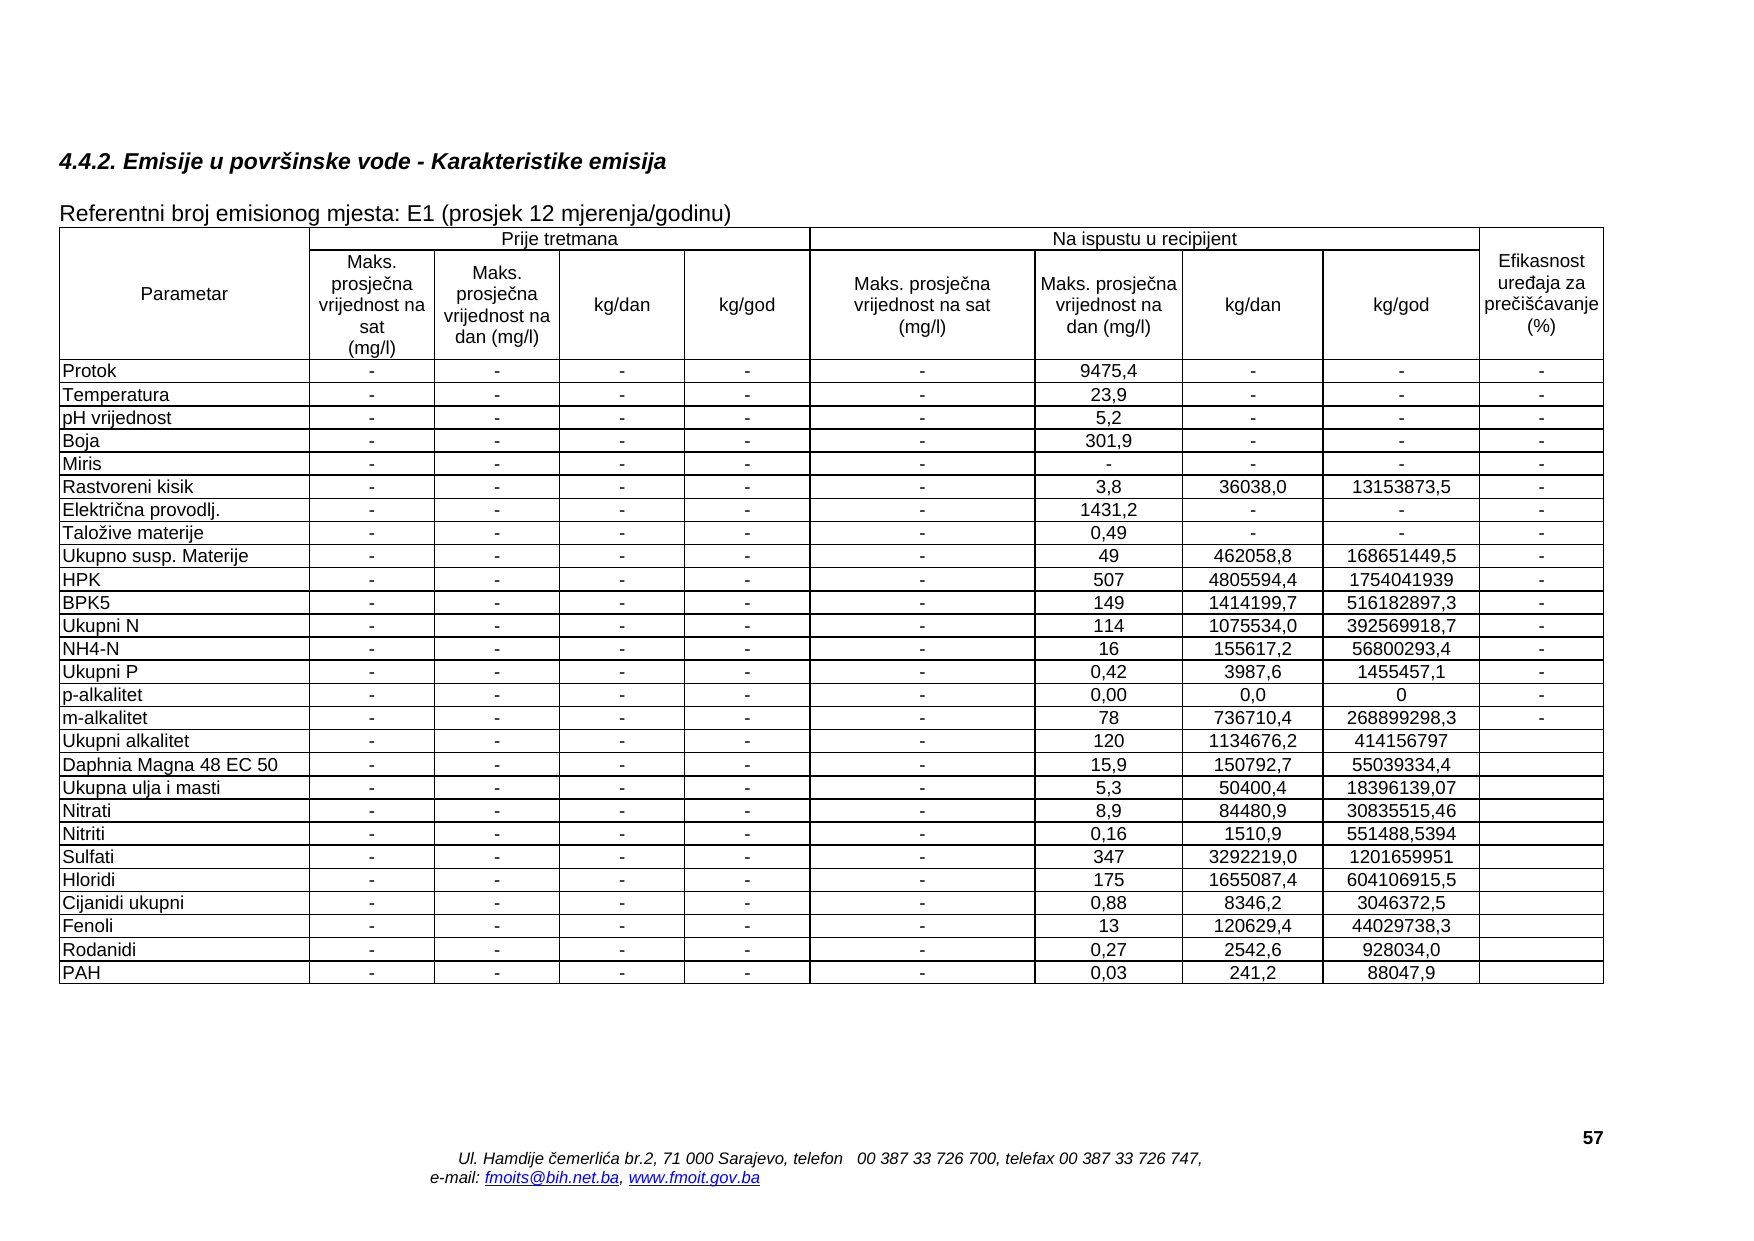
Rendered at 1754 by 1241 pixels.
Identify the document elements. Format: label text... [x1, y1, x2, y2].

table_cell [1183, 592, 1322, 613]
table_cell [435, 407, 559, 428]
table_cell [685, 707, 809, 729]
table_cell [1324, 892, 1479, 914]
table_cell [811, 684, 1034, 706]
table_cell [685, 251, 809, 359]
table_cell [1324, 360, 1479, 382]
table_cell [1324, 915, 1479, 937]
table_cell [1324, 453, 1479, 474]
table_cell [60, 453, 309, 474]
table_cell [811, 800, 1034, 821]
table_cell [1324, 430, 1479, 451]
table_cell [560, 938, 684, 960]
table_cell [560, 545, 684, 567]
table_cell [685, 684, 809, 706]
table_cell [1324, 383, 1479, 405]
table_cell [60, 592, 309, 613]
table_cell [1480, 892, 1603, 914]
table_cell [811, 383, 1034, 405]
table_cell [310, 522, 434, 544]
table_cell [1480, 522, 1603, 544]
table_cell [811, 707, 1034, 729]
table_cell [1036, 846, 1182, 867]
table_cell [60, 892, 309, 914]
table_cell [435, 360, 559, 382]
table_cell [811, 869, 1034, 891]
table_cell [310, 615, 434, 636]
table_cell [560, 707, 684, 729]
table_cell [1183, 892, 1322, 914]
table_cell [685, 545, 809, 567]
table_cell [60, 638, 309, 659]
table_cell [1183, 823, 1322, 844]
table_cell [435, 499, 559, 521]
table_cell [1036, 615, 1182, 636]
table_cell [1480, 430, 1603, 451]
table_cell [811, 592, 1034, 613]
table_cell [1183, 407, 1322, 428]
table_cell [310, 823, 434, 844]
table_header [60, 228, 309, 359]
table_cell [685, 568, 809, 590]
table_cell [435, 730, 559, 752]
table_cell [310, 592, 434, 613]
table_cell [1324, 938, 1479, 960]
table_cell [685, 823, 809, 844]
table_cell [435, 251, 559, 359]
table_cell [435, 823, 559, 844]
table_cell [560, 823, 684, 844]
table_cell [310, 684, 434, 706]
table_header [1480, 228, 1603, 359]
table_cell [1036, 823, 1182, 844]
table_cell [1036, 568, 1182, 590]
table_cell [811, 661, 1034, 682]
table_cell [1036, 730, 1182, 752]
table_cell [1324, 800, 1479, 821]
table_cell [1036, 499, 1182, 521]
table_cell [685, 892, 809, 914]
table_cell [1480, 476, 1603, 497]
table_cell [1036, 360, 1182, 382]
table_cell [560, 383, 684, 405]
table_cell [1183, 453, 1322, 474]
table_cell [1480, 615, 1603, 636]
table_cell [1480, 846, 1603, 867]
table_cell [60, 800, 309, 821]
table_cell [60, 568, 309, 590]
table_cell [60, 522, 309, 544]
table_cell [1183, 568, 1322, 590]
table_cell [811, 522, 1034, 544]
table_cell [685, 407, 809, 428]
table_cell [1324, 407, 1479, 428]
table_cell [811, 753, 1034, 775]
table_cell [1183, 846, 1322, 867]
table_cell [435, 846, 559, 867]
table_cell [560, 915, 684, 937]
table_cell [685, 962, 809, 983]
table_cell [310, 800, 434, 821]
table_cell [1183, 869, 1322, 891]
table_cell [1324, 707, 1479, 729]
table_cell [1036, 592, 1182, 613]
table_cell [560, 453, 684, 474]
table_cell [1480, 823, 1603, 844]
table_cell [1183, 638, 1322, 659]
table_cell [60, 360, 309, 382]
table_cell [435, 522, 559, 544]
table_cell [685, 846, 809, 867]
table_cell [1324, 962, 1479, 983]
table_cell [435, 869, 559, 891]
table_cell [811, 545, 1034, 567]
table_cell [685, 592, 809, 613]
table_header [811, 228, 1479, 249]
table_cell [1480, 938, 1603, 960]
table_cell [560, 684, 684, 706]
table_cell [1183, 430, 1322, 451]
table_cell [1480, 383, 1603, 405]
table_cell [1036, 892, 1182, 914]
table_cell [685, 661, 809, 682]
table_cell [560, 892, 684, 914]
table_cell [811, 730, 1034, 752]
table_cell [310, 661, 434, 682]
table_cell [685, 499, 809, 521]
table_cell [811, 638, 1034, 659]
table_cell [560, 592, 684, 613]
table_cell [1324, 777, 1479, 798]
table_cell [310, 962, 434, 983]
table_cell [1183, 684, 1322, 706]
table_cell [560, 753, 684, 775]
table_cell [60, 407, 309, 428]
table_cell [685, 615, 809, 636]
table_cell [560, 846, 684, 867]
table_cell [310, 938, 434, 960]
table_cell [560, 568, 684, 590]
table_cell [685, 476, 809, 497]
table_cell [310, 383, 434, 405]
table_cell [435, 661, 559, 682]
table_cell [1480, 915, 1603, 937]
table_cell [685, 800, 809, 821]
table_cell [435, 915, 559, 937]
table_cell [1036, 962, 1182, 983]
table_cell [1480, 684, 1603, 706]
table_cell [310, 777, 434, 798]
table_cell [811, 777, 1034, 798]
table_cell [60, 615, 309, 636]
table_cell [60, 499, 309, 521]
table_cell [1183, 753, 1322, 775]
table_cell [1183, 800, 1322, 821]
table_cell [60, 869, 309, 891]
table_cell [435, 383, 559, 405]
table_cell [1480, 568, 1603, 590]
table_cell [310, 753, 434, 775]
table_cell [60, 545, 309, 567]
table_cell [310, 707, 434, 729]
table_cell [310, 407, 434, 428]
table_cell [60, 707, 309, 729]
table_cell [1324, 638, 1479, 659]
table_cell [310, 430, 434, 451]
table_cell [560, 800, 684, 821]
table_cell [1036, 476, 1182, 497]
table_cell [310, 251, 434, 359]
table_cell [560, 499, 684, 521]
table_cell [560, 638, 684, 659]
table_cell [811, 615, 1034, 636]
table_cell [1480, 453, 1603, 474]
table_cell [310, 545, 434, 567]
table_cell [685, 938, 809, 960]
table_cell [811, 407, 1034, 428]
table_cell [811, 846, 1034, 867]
text Referentni broj emisionog mjesta: E1 (prosjek 12 mjerenja/godinu) [59, 200, 1754, 227]
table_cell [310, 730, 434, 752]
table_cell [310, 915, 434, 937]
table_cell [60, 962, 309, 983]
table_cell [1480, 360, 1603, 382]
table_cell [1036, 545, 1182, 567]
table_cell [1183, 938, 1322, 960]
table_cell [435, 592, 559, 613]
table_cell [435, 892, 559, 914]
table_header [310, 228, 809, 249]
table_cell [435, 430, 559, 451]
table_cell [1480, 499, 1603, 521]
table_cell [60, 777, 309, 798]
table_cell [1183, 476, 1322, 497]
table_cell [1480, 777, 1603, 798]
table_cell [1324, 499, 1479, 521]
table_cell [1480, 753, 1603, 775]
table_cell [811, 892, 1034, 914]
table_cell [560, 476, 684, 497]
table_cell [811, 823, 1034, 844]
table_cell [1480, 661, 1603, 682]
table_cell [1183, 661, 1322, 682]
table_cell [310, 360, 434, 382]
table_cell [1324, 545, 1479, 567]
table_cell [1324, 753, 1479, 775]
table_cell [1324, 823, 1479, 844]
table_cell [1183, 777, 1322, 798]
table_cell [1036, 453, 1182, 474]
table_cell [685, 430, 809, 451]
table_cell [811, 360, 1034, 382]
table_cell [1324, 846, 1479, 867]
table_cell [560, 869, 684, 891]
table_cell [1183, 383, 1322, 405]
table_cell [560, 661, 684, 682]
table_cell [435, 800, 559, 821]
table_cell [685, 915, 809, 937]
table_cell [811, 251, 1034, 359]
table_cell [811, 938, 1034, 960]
subtitle 4.4.2. Emisije u površinske vode - Karakteristike emisija [59, 148, 1603, 174]
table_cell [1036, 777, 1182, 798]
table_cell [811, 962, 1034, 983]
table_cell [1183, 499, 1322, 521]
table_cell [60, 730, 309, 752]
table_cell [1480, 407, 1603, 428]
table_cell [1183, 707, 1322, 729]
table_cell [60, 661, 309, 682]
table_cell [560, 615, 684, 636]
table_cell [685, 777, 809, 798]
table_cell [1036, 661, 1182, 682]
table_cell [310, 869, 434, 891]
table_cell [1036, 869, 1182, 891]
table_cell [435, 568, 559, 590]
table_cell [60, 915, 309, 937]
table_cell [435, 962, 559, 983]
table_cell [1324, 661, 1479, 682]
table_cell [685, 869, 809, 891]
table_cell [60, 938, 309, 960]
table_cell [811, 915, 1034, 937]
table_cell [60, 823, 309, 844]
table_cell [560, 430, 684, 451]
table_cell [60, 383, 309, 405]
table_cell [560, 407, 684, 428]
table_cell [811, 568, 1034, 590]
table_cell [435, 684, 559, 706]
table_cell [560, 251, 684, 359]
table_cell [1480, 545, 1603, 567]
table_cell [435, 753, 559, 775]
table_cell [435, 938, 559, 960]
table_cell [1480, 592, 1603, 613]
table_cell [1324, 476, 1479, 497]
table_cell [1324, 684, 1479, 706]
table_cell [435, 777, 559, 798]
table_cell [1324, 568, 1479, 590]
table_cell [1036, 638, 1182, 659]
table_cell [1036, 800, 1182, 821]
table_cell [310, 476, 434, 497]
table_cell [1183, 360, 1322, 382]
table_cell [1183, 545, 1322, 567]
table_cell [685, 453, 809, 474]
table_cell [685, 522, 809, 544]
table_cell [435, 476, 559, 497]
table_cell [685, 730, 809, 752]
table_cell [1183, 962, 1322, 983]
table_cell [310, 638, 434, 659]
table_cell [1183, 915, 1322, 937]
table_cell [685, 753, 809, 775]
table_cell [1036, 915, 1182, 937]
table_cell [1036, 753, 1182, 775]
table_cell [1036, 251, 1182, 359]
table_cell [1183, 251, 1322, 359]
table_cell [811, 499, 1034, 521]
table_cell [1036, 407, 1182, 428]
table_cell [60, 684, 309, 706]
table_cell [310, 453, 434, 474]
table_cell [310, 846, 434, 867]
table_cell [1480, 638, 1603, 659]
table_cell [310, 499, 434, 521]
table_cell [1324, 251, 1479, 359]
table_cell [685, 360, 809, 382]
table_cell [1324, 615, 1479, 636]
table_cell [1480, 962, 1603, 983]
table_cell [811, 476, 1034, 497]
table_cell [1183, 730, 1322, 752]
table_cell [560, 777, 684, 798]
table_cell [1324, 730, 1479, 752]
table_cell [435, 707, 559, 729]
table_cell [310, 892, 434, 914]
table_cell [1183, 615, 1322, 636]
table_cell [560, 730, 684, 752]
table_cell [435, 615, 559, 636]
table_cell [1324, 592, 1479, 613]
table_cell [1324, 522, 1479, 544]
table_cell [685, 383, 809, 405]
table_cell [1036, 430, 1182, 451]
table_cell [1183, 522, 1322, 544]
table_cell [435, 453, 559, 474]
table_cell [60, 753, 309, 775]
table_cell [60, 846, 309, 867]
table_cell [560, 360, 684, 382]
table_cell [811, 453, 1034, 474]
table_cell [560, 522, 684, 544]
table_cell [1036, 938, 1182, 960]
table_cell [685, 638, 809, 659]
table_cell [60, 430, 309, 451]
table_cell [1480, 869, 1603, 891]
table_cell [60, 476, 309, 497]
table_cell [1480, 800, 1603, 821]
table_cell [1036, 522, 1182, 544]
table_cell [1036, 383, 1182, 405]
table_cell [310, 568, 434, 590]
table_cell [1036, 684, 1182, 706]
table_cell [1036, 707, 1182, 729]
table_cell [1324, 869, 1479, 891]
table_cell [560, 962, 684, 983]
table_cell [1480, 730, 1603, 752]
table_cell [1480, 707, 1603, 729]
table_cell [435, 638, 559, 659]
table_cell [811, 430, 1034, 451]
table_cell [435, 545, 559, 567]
